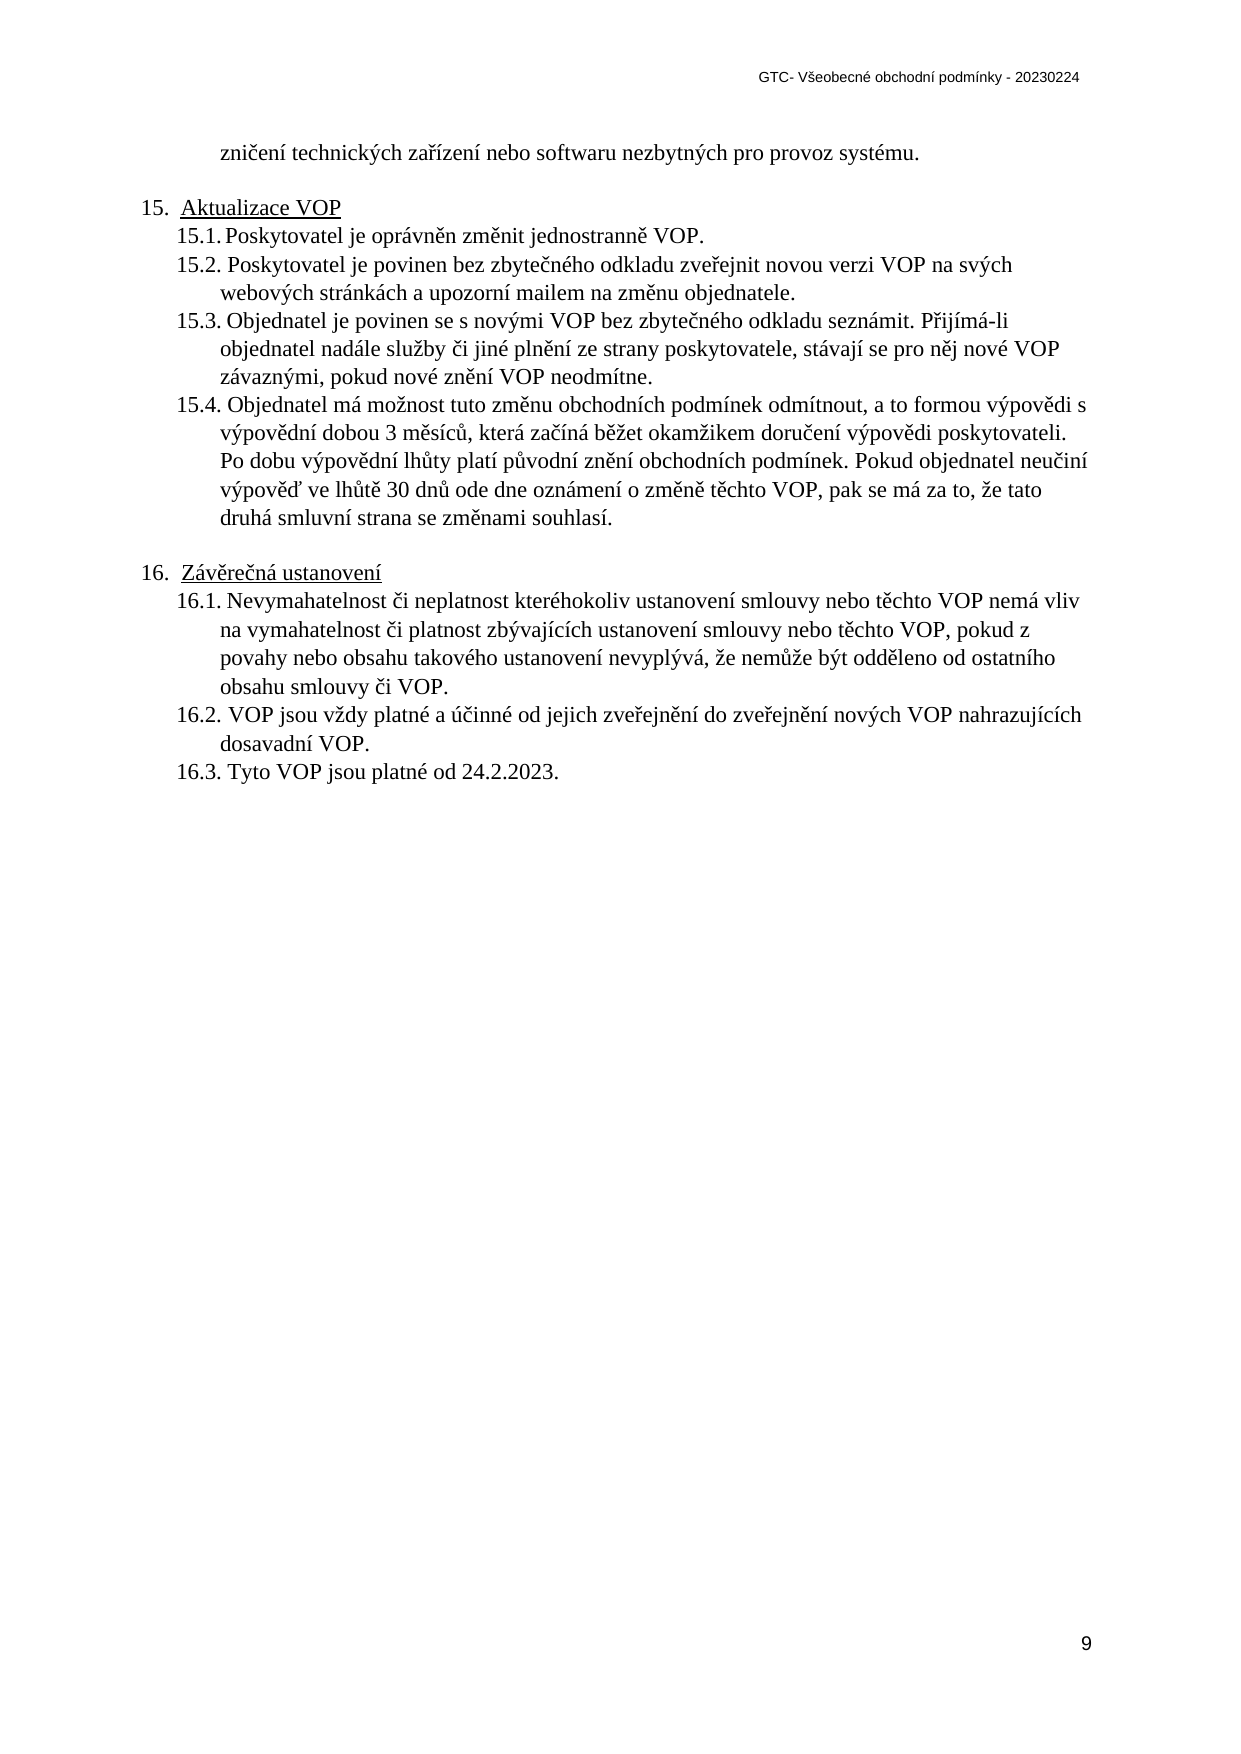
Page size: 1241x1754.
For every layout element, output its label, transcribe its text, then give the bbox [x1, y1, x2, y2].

list Objednatel má možnost tuto změnu obchodních podmínek odmítnout, a to formou výpovědi s výpovědní dobou 3 měsíců, která začíná běžet okamžikem doručení výpovědi poskytovateli. Po dobu výpovědní lhůty platí původní znění obchodních podmínek. Pokud objednatel neučiní výpověď ve lhůtě 30 dnů ode dne oznámení o změně těchto VOP, pak se má za to, že tato druhá smluvní strana se změnami souhlasí. [176, 391, 1095, 530]
list Tyto VOP jsou platné od 24.2.2023. [141, 758, 1095, 784]
list Aktualizace VOP [141, 194, 1095, 221]
list Objednatel je povinen se s novými VOP bez zbytečného odkladu seznámit. Přijímá-li objednatel nadále služby či jiné plnění ze strany poskytovatele, stávají se pro něj nové VOP závaznými, pokud nové znění VOP neodmítne. [176, 307, 1095, 389]
list Poskytovatel je oprávněn změnit jednostranně VOP. [141, 222, 1095, 249]
list Poskytovatel je povinen bez zbytečného odkladu zveřejnit novou verzi VOP na svých webových stránkách a upozorní mailem na změnu objednatele. [176, 251, 1095, 305]
list Nevymahatelnost či neplatnost kteréhokoliv ustanovení smlouvy nebo těchto VOP nemá vliv na vymahatelnost či platnost zbývajících ustanovení smlouvy nebo těchto VOP, pokud z povahy nebo obsahu takového ustanovení nevyplývá, že nemůže být odděleno od ostatního obsahu smlouvy či VOP. [176, 587, 1095, 699]
list Závěrečná ustanovení [141, 559, 1095, 585]
list VOP jsou vždy platné a účinné od jejich zveřejnění do zveřejnění nových VOP nahrazujících dosavadní VOP. [176, 701, 1095, 756]
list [176, 139, 1095, 165]
